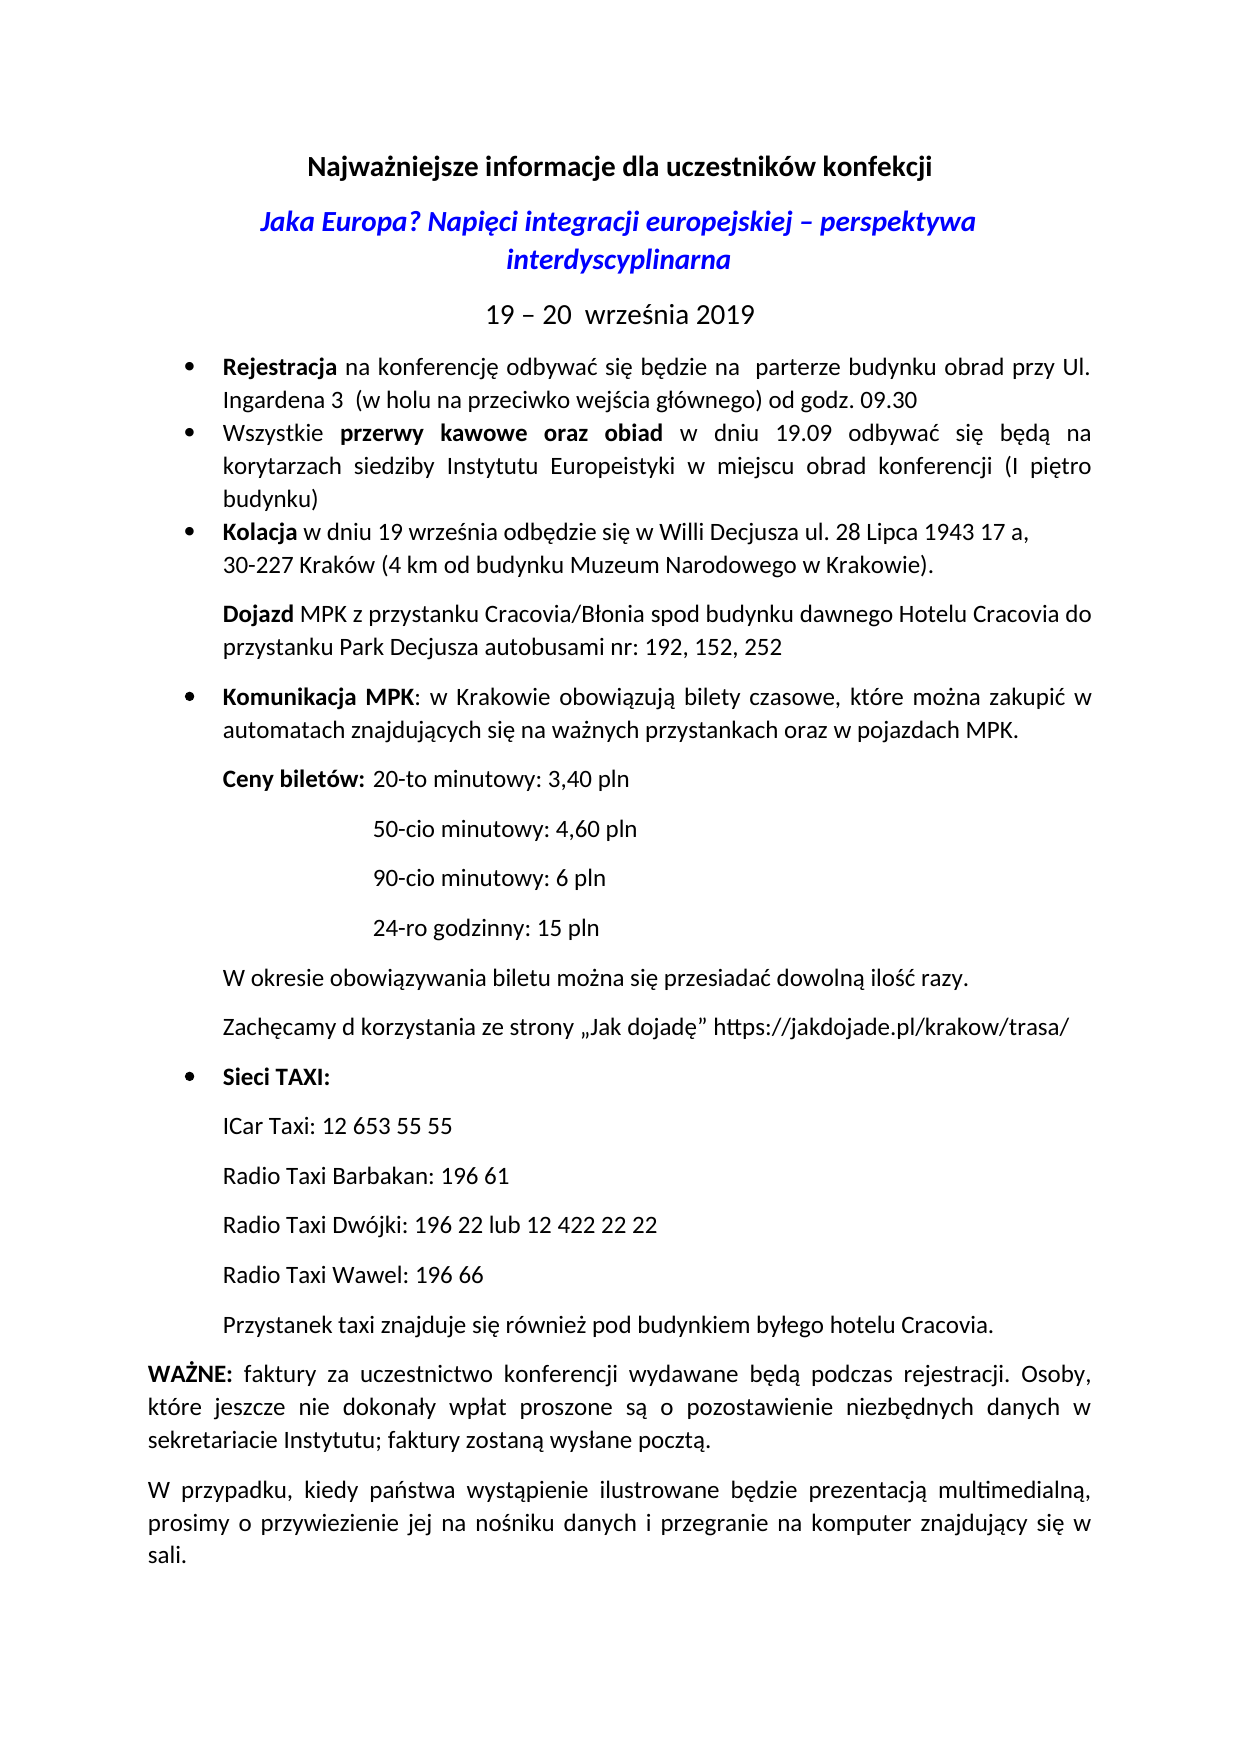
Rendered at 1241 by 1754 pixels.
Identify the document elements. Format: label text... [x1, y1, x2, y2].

list 30-227 Kraków (4 km od budynku Muzeum Narodowego w Krakowie). [223, 549, 1093, 579]
text ICar Taxi: 12 653 55 55 [223, 1111, 1093, 1141]
text Radio Taxi Dwójki: 196 22 lub 12 422 22 22 [223, 1210, 1093, 1240]
text 50-cio minutowy: 4,60 pln [223, 813, 1093, 843]
list Rejestracja na konferencję odbywać się będzie na parterze budynku obrad przy Ul. Ingardena 3 (w holu na przeciwko wejścia głównego) od godz. 09.30 [185, 351, 1093, 415]
text 19 – 20 września 2019 [148, 296, 1093, 332]
text Ceny biletów: 20-to minutowy: 3,40 pln [223, 763, 1093, 794]
text 90-cio minutowy: 6 pln [298, 863, 1093, 893]
text Radio Taxi Barbakan: 196 61 [223, 1160, 1093, 1191]
text Dojazd MPK z przystanku Cracovia/Błonia spod budynku dawnego Hotelu Cracovia do przystanku Park Decjusza autobusami nr: 192, 152, 252 [223, 598, 1093, 662]
text WAŻNE: faktury za uczestnictwo konferencji wydawane będą podczas rejestracji. Osoby, które jeszcze nie dokonały wpłat proszone są o pozostawienie niezbędnych danych w sekretariacie Instytutu; faktury zostaną wysłane pocztą. [148, 1358, 1093, 1455]
text W okresie obowiązywania biletu można się przesiadać dowolną ilość razy. [223, 962, 1093, 992]
text Zachęcamy d korzystania ze strony „Jak dojadę” https://jakdojade.pl/krakow/trasa/ [223, 1011, 1093, 1042]
text Najważniejsze informacje dla uczestników konfekcji [148, 148, 1093, 183]
text Przystanek taxi znajduje się również pod budynkiem byłego hotelu Cracovia. [223, 1309, 1093, 1339]
text Radio Taxi Wawel: 196 66 [223, 1259, 1093, 1290]
text Jaka Europa? Napięci integracji europejskiej – perspektywa interdyscyplinarna [148, 203, 1093, 277]
list Kolacja w dniu 19 września odbędzie się w Willi Decjusza ul. 28 Lipca 1943 17 a, [185, 516, 1093, 546]
text 24-ro godzinny: 15 pln [223, 912, 1093, 943]
text W przypadku, kiedy państwa wystąpienie ilustrowane będzie prezentacją multimedialną, prosimy o przywiezienie jej na nośniku danych i przegranie na komputer znajdujący się w sali. [148, 1474, 1093, 1570]
list Komunikacja MPK: w Krakowie obowiązują bilety czasowe, które można zakupić w automatach znajdujących się na ważnych przystankach oraz w pojazdach MPK. [185, 681, 1093, 744]
list Wszystkie przerwy kawowe oraz obiad w dniu 19.09 odbywać się będą na korytarzach siedziby Instytutu Europeistyki w miejscu obrad konferencji (I piętro budynku) [185, 417, 1093, 513]
list Sieci TAXI: [185, 1061, 1093, 1091]
